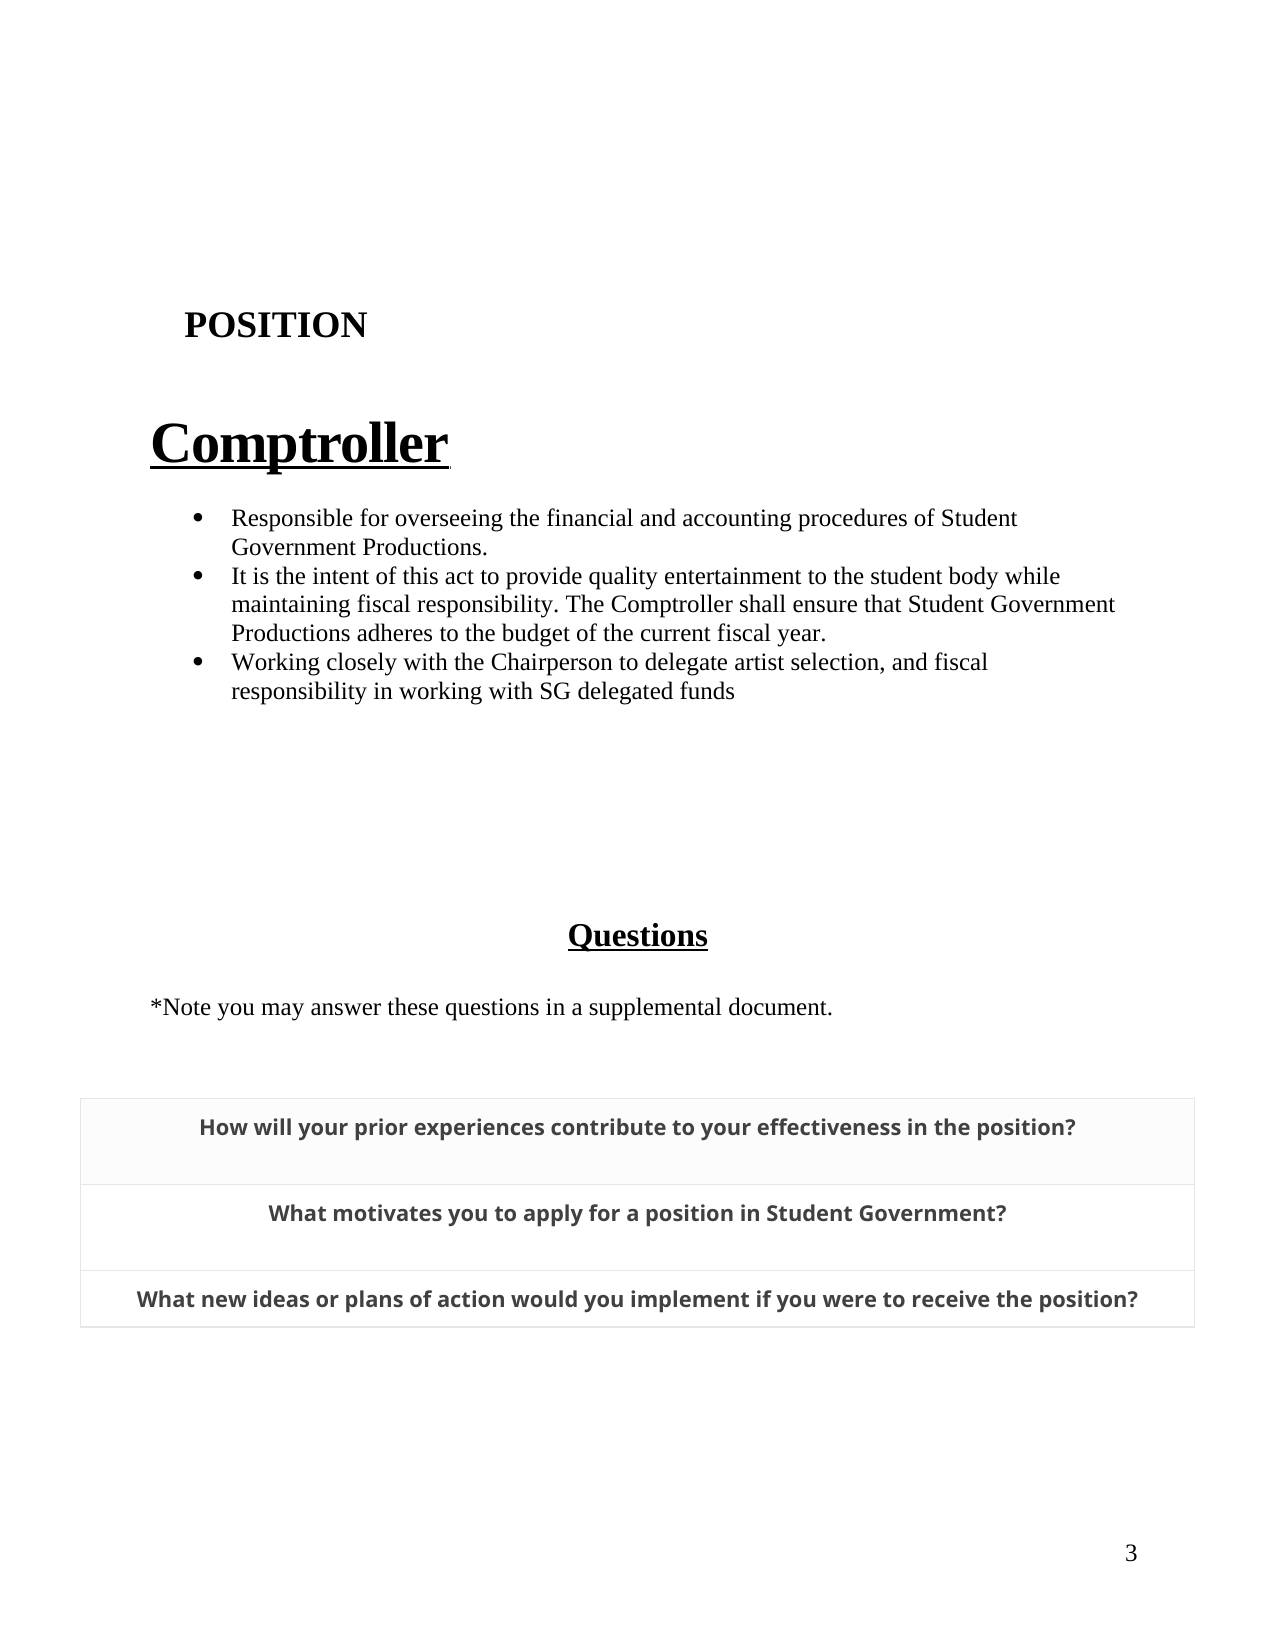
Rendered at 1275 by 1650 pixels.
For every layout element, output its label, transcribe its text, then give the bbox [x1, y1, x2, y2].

text Questions [150, 915, 1125, 954]
table_cell What new ideas or plans of action would you implement if you were to receive the position? [81, 1271, 1194, 1326]
table_header How will your prior experiences contribute to your effectiveness in the position? [81, 1099, 1194, 1184]
text *Note you may answer these questions in a supplemental document. [150, 992, 1125, 1021]
list Working closely with the Chairperson to delegate artist selection, and fiscal responsibility in working with SG delegated funds [193, 647, 1125, 704]
title Comptroller [150, 407, 1125, 474]
table_cell What motivates you to apply for a position in Student Government? [81, 1185, 1194, 1270]
list It is the intent of this act to provide quality entertainment to the student body while maintaining fiscal responsibility. The Comptroller shall ensure that Student Government Productions adheres to the budget of the current fiscal year. [193, 561, 1125, 647]
text POSITION [184, 302, 1125, 345]
list Responsible for overseeing the financial and accounting procedures of Student Government Productions. [193, 503, 1125, 561]
